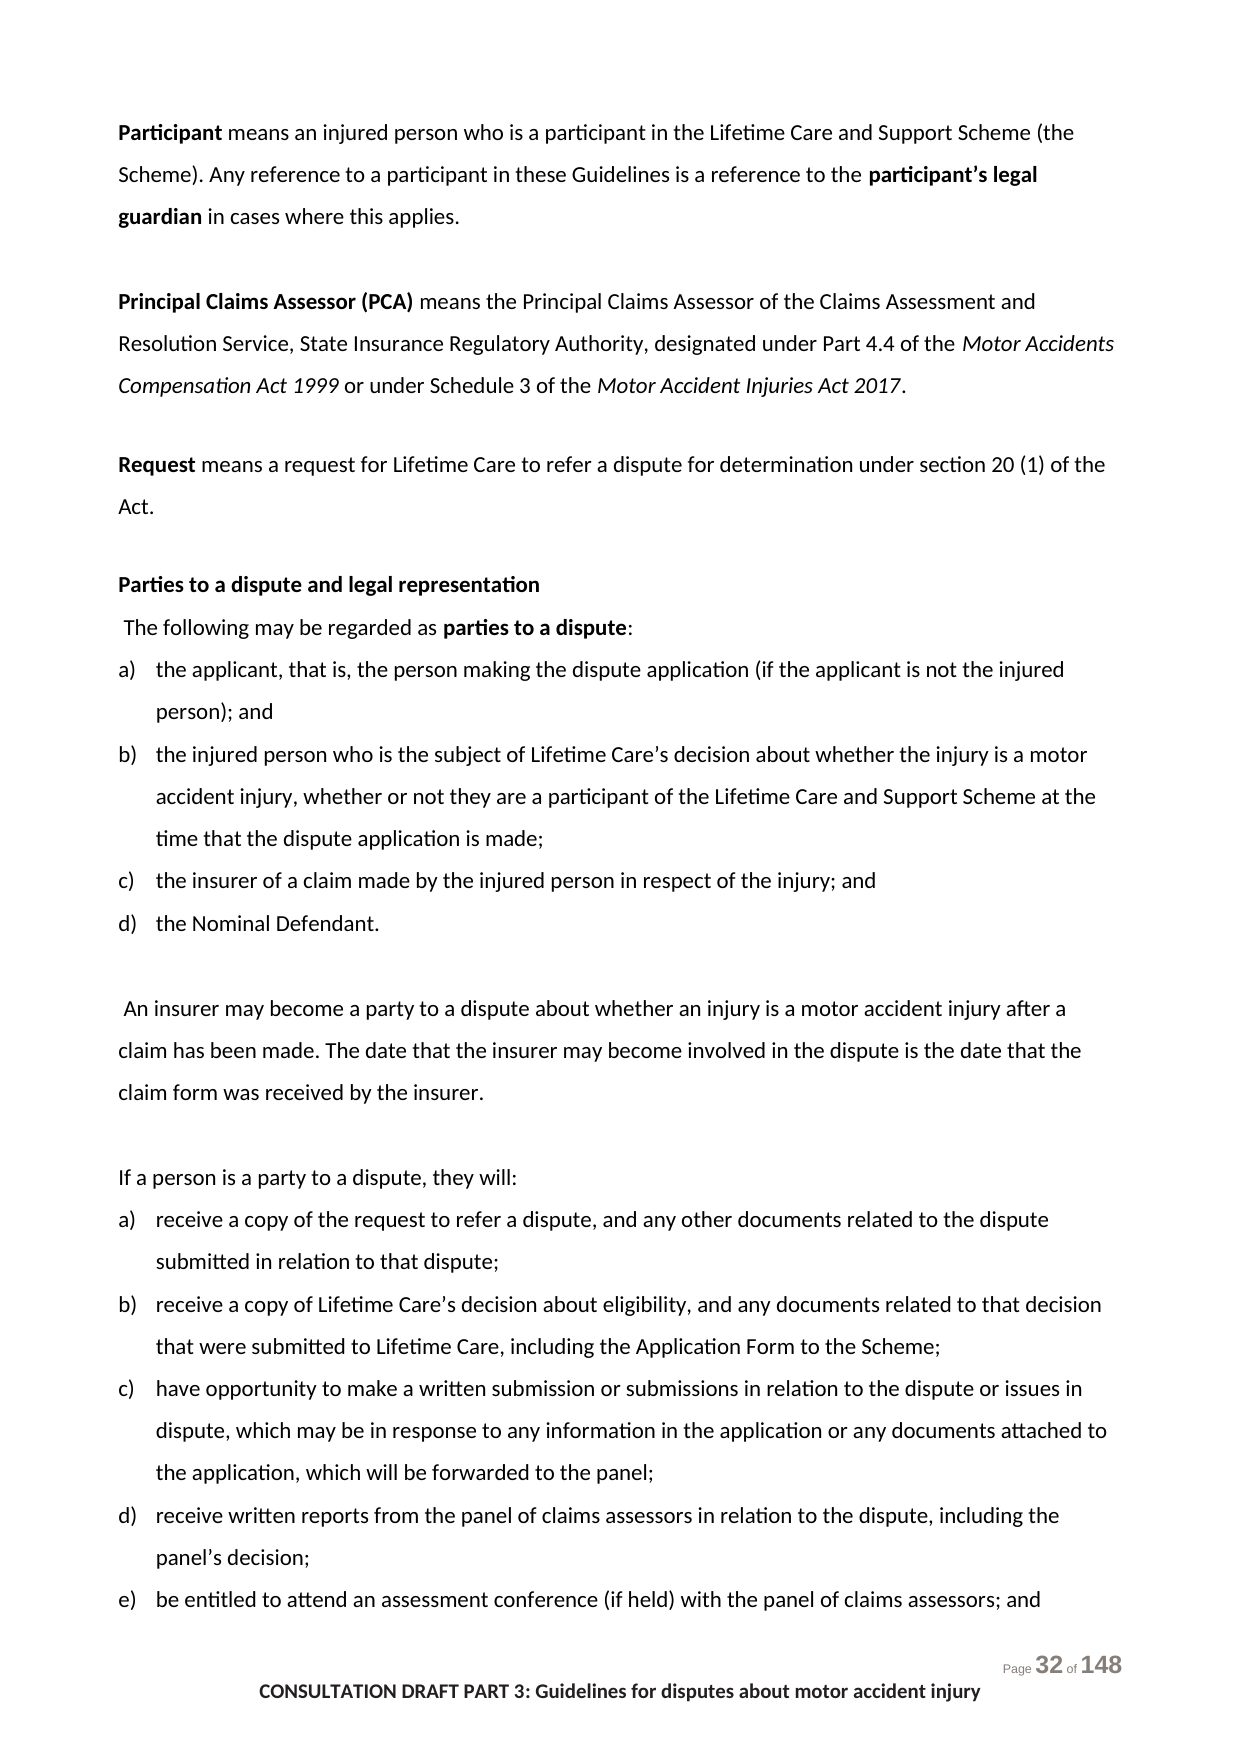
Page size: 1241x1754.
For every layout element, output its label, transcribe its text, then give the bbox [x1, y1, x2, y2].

list the applicant, that is, the person making the dispute application (if the applicant is not the injured person); and [118, 655, 1122, 725]
text Request means a request for Lifetime Care to refer a dispute for determination under section 20 (1) of the Act. [118, 450, 1122, 520]
list receive a copy of the request to refer a dispute, and any other documents related to the dispute submitted in relation to that dispute; [118, 1205, 1122, 1275]
text Parties to a dispute and legal representation [118, 570, 1122, 598]
list receive written reports from the panel of claims assessors in relation to the dispute, including the panel’s decision; [118, 1501, 1122, 1571]
list the injured person who is the subject of Lifetime Care’s decision about whether the injury is a motor accident injury, whether or not they are a participant of the Lifetime Care and Support Scheme at the time that the dispute application is made; [118, 740, 1122, 852]
list be entitled to attend an assessment conference (if held) with the panel of claims assessors; and [118, 1585, 1122, 1613]
list the Nominal Defendant. [118, 909, 1122, 937]
text An insurer may become a party to a dispute about whether an injury is a motor accident injury after a claim has been made. The date that the insurer may become involved in the dispute is the date that the claim form was received by the insurer. [118, 994, 1122, 1106]
list receive a copy of Lifetime Care’s decision about eligibility, and any documents related to that decision that were submitted to Lifetime Care, including the Application Form to the Scheme; [118, 1290, 1122, 1360]
text The following may be regarded as parties to a dispute: [118, 613, 1122, 641]
text Principal Claims Assessor (PCA) means the Principal Claims Assessor of the Claims Assessment and Resolution Service, State Insurance Regulatory Authority, designated under Part 4.4 of the Motor Accidents Compensation Act 1999 or under Schedule 3 of the Motor Accident Injuries Act 2017. [118, 287, 1122, 399]
text Participant means an injured person who is a participant in the Lifetime Care and Support Scheme (the Scheme). Any reference to a participant in these Guidelines is a reference to the participant’s legal guardian in cases where this applies. [118, 118, 1122, 230]
list have opportunity to make a written submission or submissions in relation to the dispute or issues in dispute, which may be in response to any information in the application or any documents attached to the application, which will be forwarded to the panel; [118, 1374, 1122, 1486]
text If a person is a party to a dispute, they will: [118, 1163, 1122, 1191]
list the insurer of a claim made by the injured person in respect of the injury; and [118, 866, 1122, 894]
